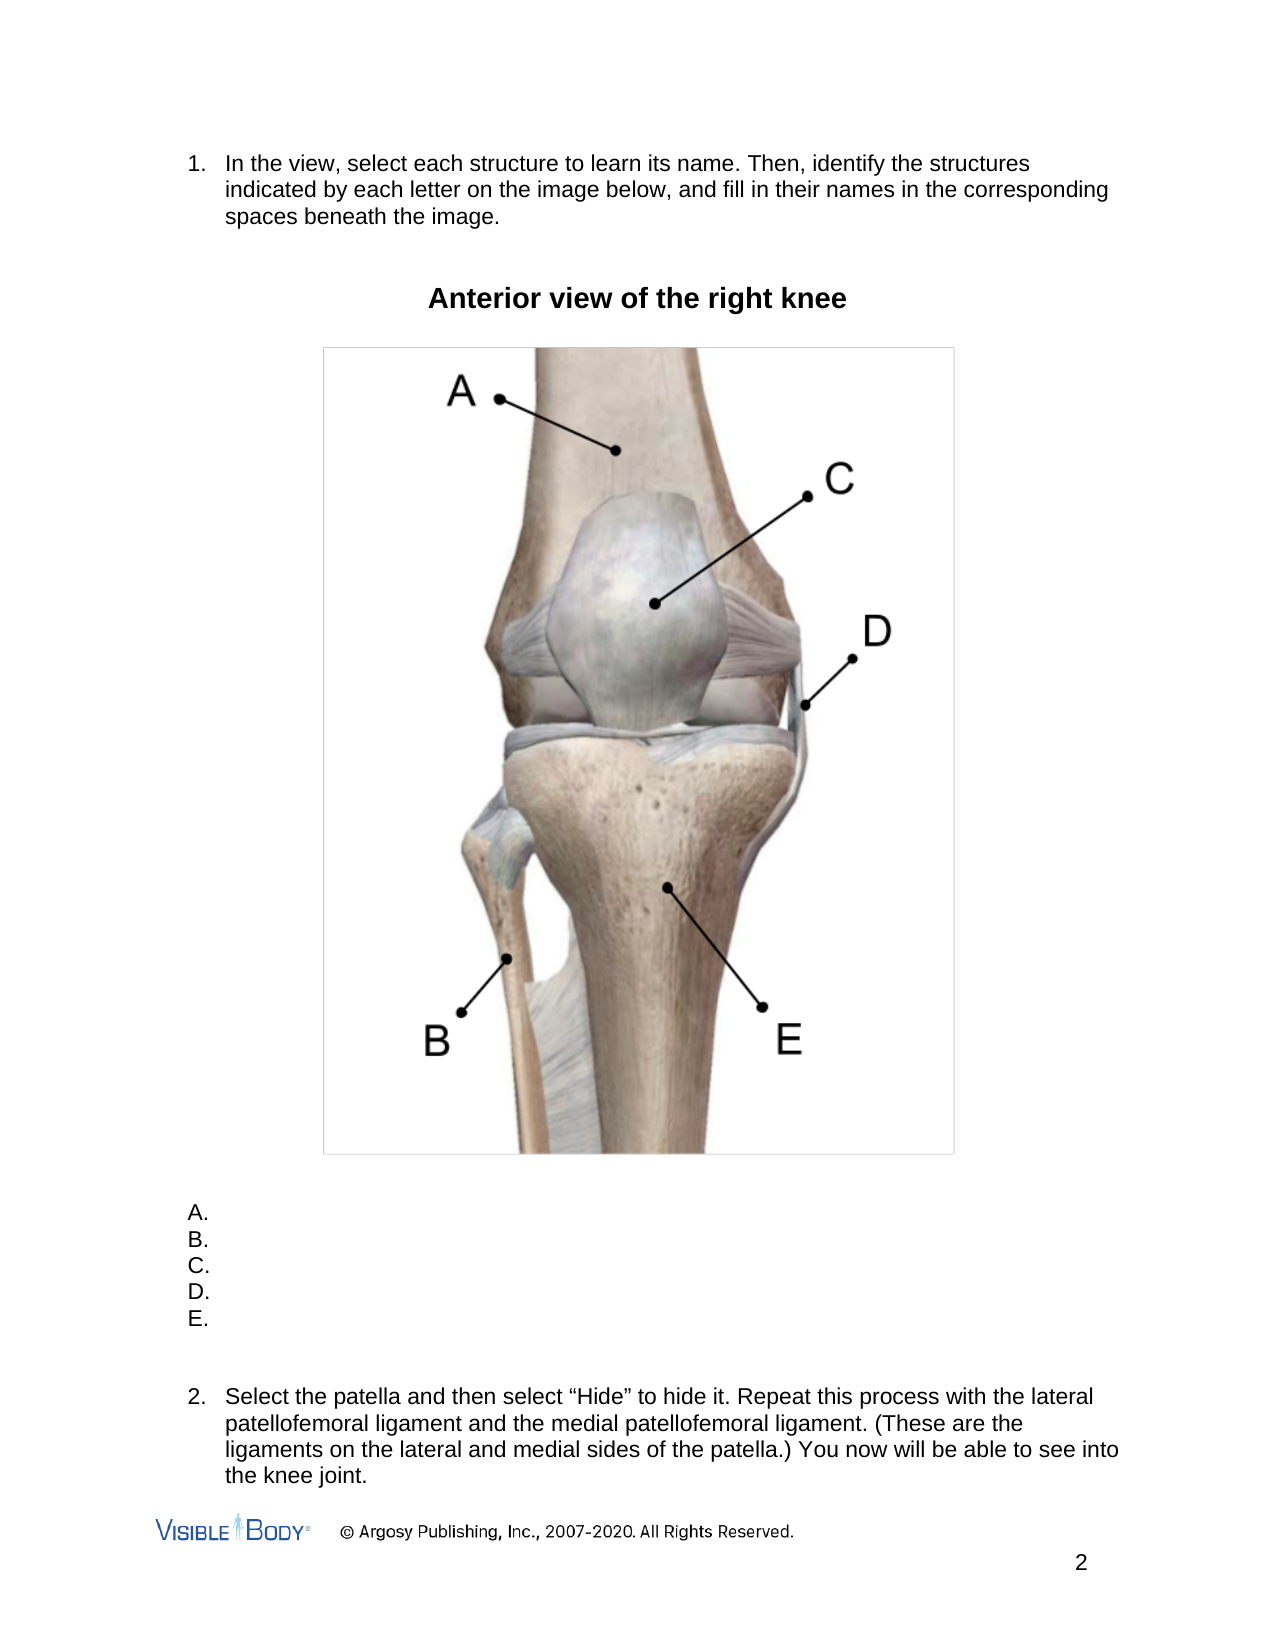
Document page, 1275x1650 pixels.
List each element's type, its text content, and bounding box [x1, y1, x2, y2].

picture [275, 327, 1000, 1183]
list In the view, select each structure to learn its name. Then, identify the structures indicated by each letter on the image below, and fill in their names in the corresponding spaces beneath the image. [500, 150, 1125, 229]
list In the view, select each structure to learn its name. Then, identify the structures indicated by each letter on the image below, and fill in their names in the corresponding spaces beneath the image. [187, 150, 747, 229]
picture [150, 1511, 799, 1549]
list Select the patella and then select “Hide” to hide it. Repeat this process with the lateral patellofemoral ligament and the medial patellofemoral ligament. (These are the ligaments on the lateral and medial sides of the patella.) You now will be able to see into the knee joint. [187, 1383, 1125, 1488]
subtitle Anterior view of the right knee [150, 281, 1125, 315]
